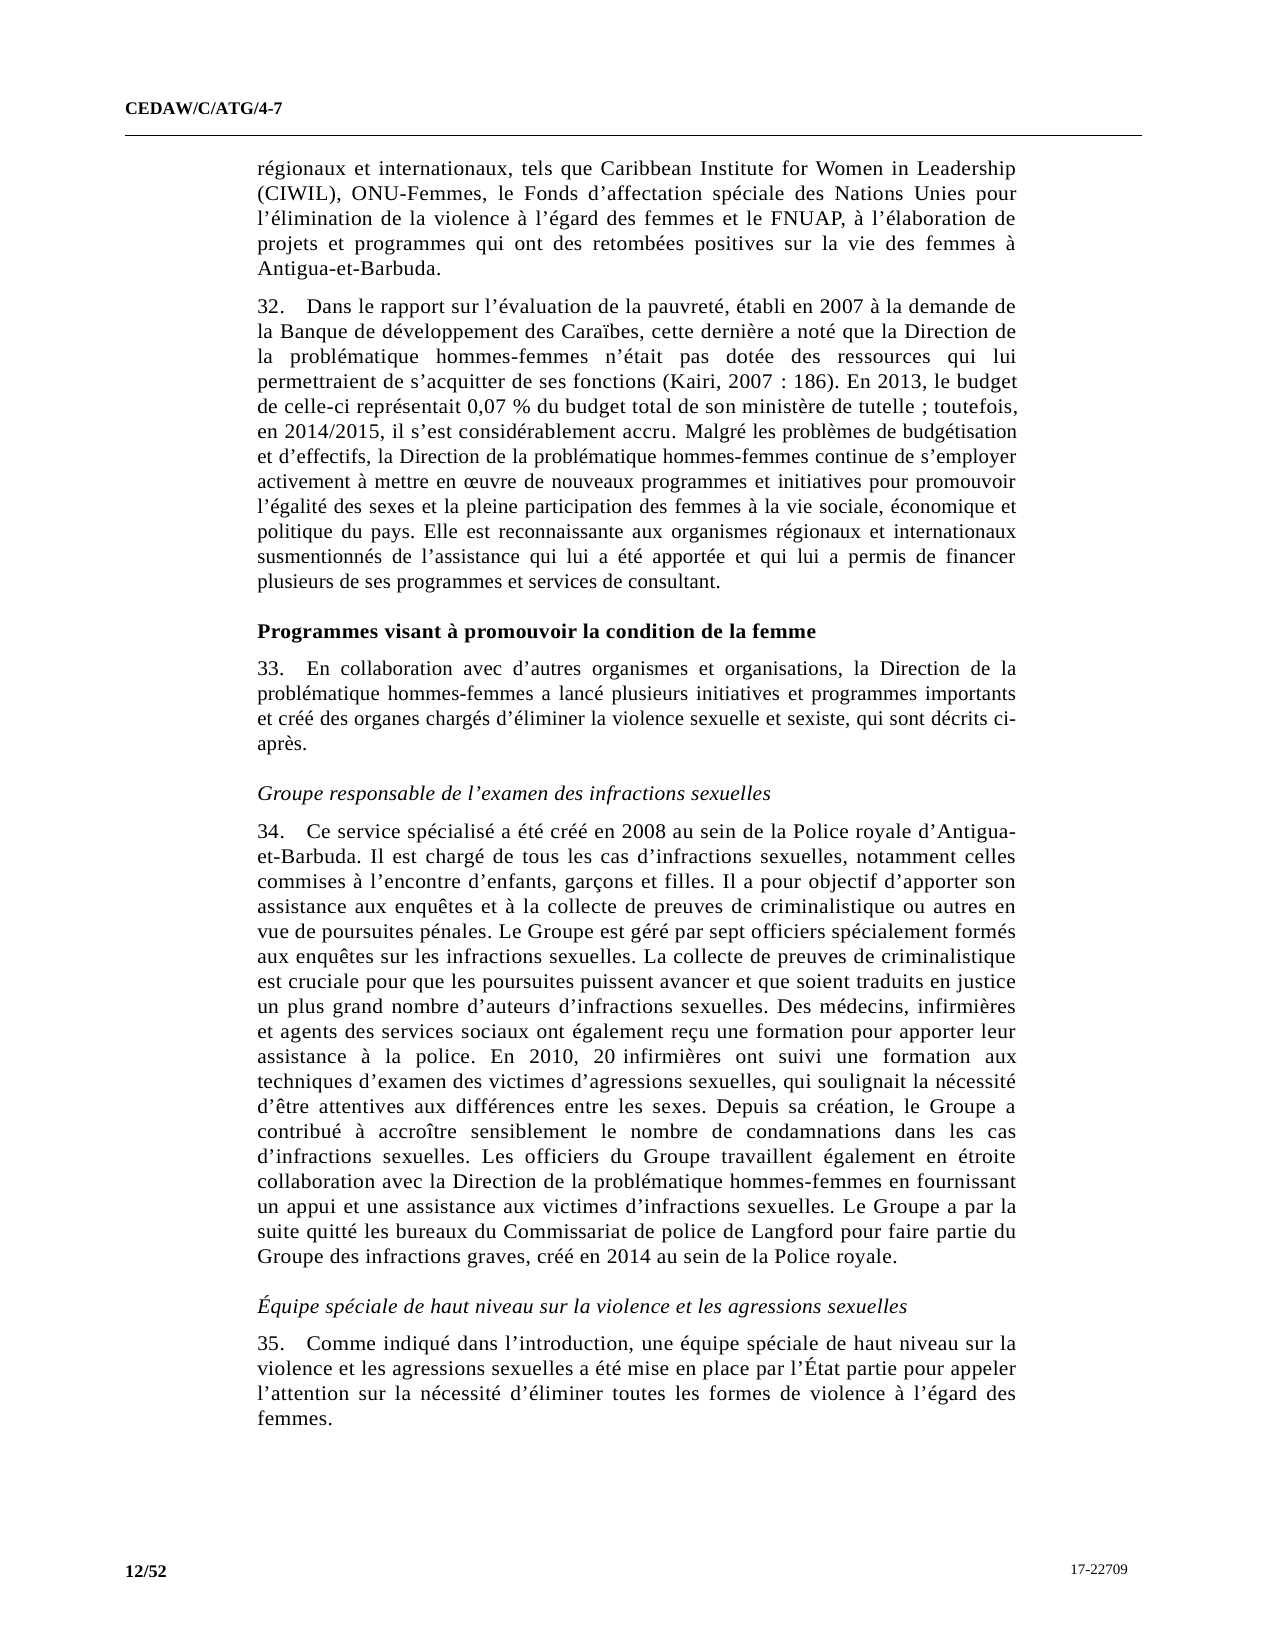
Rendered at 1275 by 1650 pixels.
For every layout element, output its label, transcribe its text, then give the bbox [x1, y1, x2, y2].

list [257, 156, 1018, 281]
list En collaboration avec d’autres organismes et organisations, la Direction de la problématique hommes-femmes a lancé plusieurs initiatives et programmes importants et créé des organes chargés d’éliminer la violence sexuelle et sexiste, qui sont décrits ci-après. [257, 656, 1018, 756]
list Ce service spécialisé a été créé en 2008 au sein de la Police royale d’Antigua-et-Barbuda. Il est chargé de tous les cas d’infractions sexuelles, notamment celles commises à l’encontre d’enfants, garçons et filles. Il a pour objectif d’apporter son assistance aux enquêtes et à la collecte de preuves de criminalistique ou autres en vue de poursuites pénales. Le Groupe est géré par sept officiers spécialement formés aux enquêtes sur les infractions sexuelles. La collecte de preuves de criminalistique est cruciale pour que les poursuites puissent avancer et que soient traduits en justice un plus grand nombre d’auteurs d’infractions sexuelles. Des médecins, infirmières et agents des services sociaux ont également reçu une formation pour apporter leur assistance à la police. En 2010, 20 infirmières ont suivi une formation aux techniques d’examen des victimes d’agressions sexuelles, qui soulignait la nécessité d’être attentives aux différences entre les sexes. Depuis sa création, le Groupe a contribué à accroître sensiblement le nombre de condamnations dans les cas d’infractions sexuelles. Les officiers du Groupe travaillent également en étroite collaboration avec la Direction de la problématique hommes-femmes en fournissant un appui et une assistance aux victimes d’infractions sexuelles. Le Groupe a par la suite quitté les bureaux du Commissariat de police de Langford pour faire partie du Groupe des infractions graves, créé en 2014 au sein de la Police royale. [257, 818, 1018, 1268]
list Dans le rapport sur l’évaluation de la pauvreté, établi en 2007 à la demande de la Banque de développement des Caraïbes, cette dernière a noté que la Direction de la problématique hommes-femmes n’était pas dotée des ressources qui lui permettraient de s’acquitter de ses fonctions (Kairi, 2007 : 186). En 2013, le budget de celle-ci représentait 0,07 % du budget total de son ministère de tutelle ; toutefois, en 2014/2015, il s’est considérablement accru. Malgré les problèmes de budgétisation et d’effectifs, la Direction de la problématique hommes-femmes continue de s’employer activement à mettre en œuvre de nouveaux programmes et initiatives pour promouvoir l’égalité des sexes et la pleine participation des femmes à la vie sociale, économique et politique du pays. Elle est reconnaissante aux organismes régionaux et internationaux susmentionnés de l’assistance qui lui a été apportée et qui lui a permis de financer plusieurs de ses programmes et services de consultant. [257, 293, 1018, 593]
text Équipe spéciale de haut niveau sur la violence et les agressions sexuelles [125, 1293, 1019, 1318]
text Programmes visant à promouvoir la condition de la femme [125, 618, 1019, 643]
text Groupe responsable de l’examen des infractions sexuelles [125, 781, 1019, 806]
list Comme indiqué dans l’introduction, une équipe spéciale de haut niveau sur la violence et les agressions sexuelles a été mise en place par l’État partie pour appeler l’attention sur la nécessité d’éliminer toutes les formes de violence à l’égard des femmes. [257, 1331, 1018, 1431]
